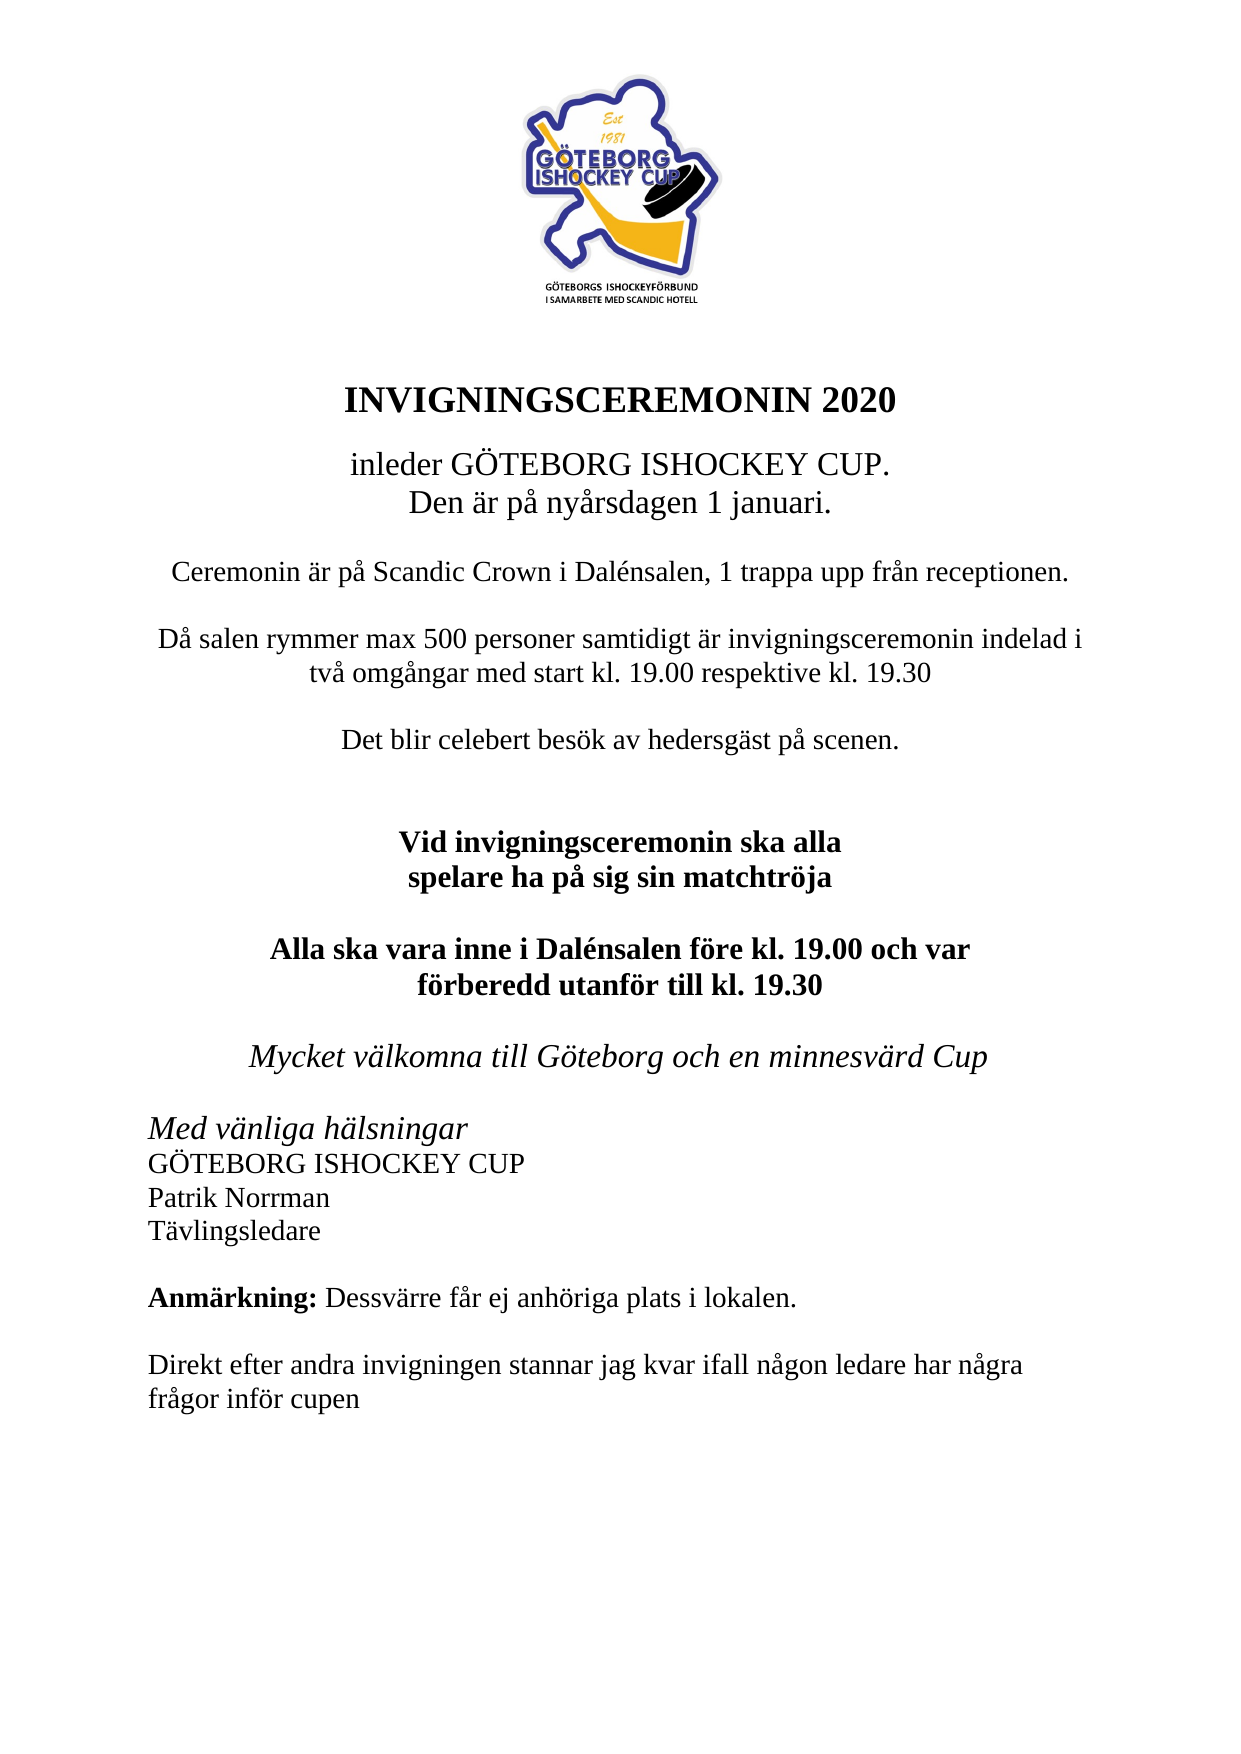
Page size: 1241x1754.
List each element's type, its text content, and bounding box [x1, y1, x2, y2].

text Då salen rymmer max 500 personer samtidigt är invigningsceremonin indelad i två omgångar med start kl. 19.00 respektive kl. 19.30 [148, 622, 1093, 689]
text Direkt efter andra invigningen stannar jag kvar ifall någon ledare har några frågor inför cupen [148, 1347, 1093, 1414]
text förberedd utanför till kl. 19.30 [148, 967, 1093, 1002]
text spelare ha på sig sin matchtröja [148, 859, 1093, 895]
text Anmärkning: Dessvärre får ej anhöriga plats i lokalen. [148, 1280, 1093, 1314]
picture [502, 73, 739, 310]
text Den är på nyårsdagen 1 januari. [148, 483, 1093, 521]
text Med vänliga hälsningar [148, 1108, 1093, 1146]
text Ceremonin är på Scandic Crown i Dalénsalen, 1 trappa upp från receptionen. [148, 521, 1093, 588]
text Det blir celebert besök av hedersgäst på scenen. [148, 689, 1093, 756]
text inleder GÖTEBORG ISHOCKEY CUP. [148, 444, 1093, 483]
text GÖTEBORG ISHOCKEY CUP [148, 1146, 1093, 1180]
text Alla ska vara inne i Dalénsalen före kl. 19.00 och var [148, 895, 1093, 967]
text Patrik Norrman [148, 1180, 1093, 1213]
text Tävlingsledare [148, 1213, 1093, 1247]
text Vid invigningsceremonin ska alla [148, 789, 1093, 859]
text INVIGNINGSCEREMONIN 2020 [148, 377, 1093, 420]
text Mycket välkomna till Göteborg och en minnesvärd Cup [148, 1002, 1093, 1074]
